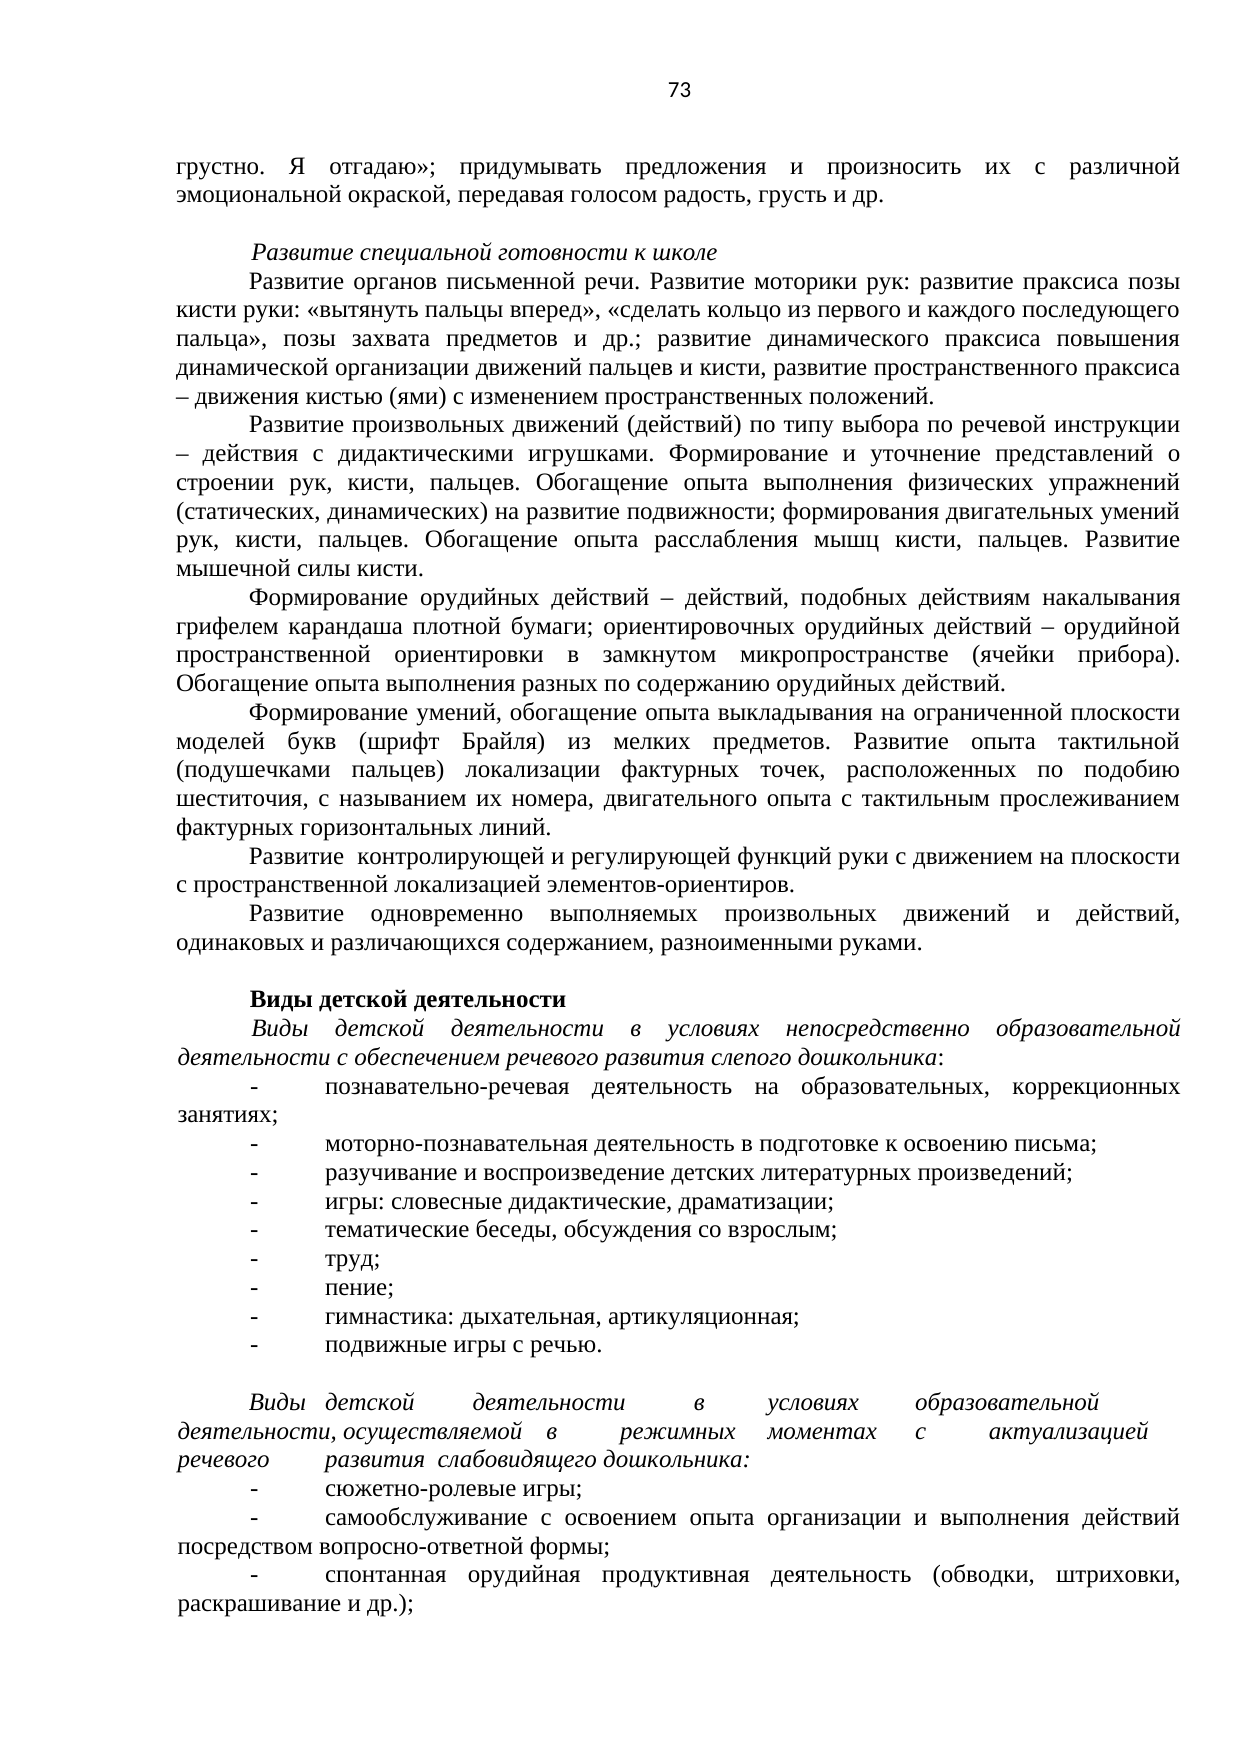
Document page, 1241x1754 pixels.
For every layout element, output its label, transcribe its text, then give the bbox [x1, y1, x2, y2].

text Развитие органов письменной речи. Развитие моторики рук: развитие праксиса позы кисти руки: «вытянуть пальцы вперед», «сделать кольцо из первого и каждого последующего пальца», позы захвата предметов и др.; развитие динамического праксиса повышения динамической организации движений пальцев и кисти, развитие пространственного праксиса – движения кистью (ями) с изменением пространственных положений. [176, 266, 1181, 409]
text Виды детской деятельности [249, 984, 1181, 1013]
list подвижные игры с речью. [177, 1329, 1181, 1358]
list игры: словесные дидактические, драматизации; [177, 1186, 1181, 1214]
list познавательно-речевая деятельность на образовательных, коррекционных занятиях; [177, 1071, 1181, 1128]
text Развитие одновременно выполняемых произвольных движений и действий, одинаковых и различающихся содержанием, разноименными руками. [176, 898, 1181, 956]
list самообслуживание с освоением опыта организации и выполнения действий посредством вопросно-ответной формы; [177, 1502, 1181, 1559]
text Формирование умений, обогащение опыта выкладывания на ограниченной плоскости моделей букв (шрифт Брайля) из мелких предметов. Развитие опыта тактильной (подушечками пальцев) локализации фактурных точек, расположенных по подобию шеститочия, с называнием их номера, двигательного опыта с тактильным прослеживанием фактурных горизонтальных линий. [176, 697, 1181, 841]
text Виды детской деятельности в условиях образовательной деятельности, осуществляемой в режимных моментах с актуализацией речевого развития слабовидящего дошкольника: [176, 1387, 1182, 1473]
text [176, 151, 1181, 208]
list сюжетно-ролевые игры; [177, 1473, 1181, 1502]
text Развитие контролирующей и регулирующей функций руки с движением на плоскости с пространственной локализацией элементов-ориентиров. [176, 841, 1181, 898]
text Формирование орудийных действий – действий, подобных действиям накалывания грифелем карандаша плотной бумаги; ориентировочных орудийных действий – орудийной пространственной ориентировки в замкнутом микропространстве (ячейки прибора). Обогащение опыта выполнения разных по содержанию орудийных действий. [176, 582, 1181, 697]
list разучивание и воспроизведение детских литературных произведений; [177, 1157, 1181, 1186]
list пение; [177, 1272, 1181, 1301]
list тематические беседы, обсуждения со взрослым; [177, 1214, 1181, 1243]
list труд; [177, 1243, 1181, 1272]
list моторно-познавательная деятельность в подготовке к освоению письма; [177, 1128, 1181, 1157]
list спонтанная орудийная продуктивная деятельность (обводки, штриховки, раскрашивание и др.); [177, 1559, 1181, 1617]
text Развитие специальной готовности к школе [251, 237, 1181, 266]
list гимнастика: дыхательная, артикуляционная; [177, 1301, 1181, 1329]
text Развитие произвольных движений (действий) по типу выбора по речевой инструкции – действия с дидактическими игрушками. Формирование и уточнение представлений о строении рук, кисти, пальцев. Обогащение опыта выполнения физических упражнений (статических, динамических) на развитие подвижности; формирования двигательных умений рук, кисти, пальцев. Обогащение опыта расслабления мышц кисти, пальцев. Развитие мышечной силы кисти. [176, 409, 1181, 582]
text Виды детской деятельности в условиях непосредственно образовательной деятельности с обеспечением речевого развития слепого дошкольника: [177, 1013, 1181, 1071]
